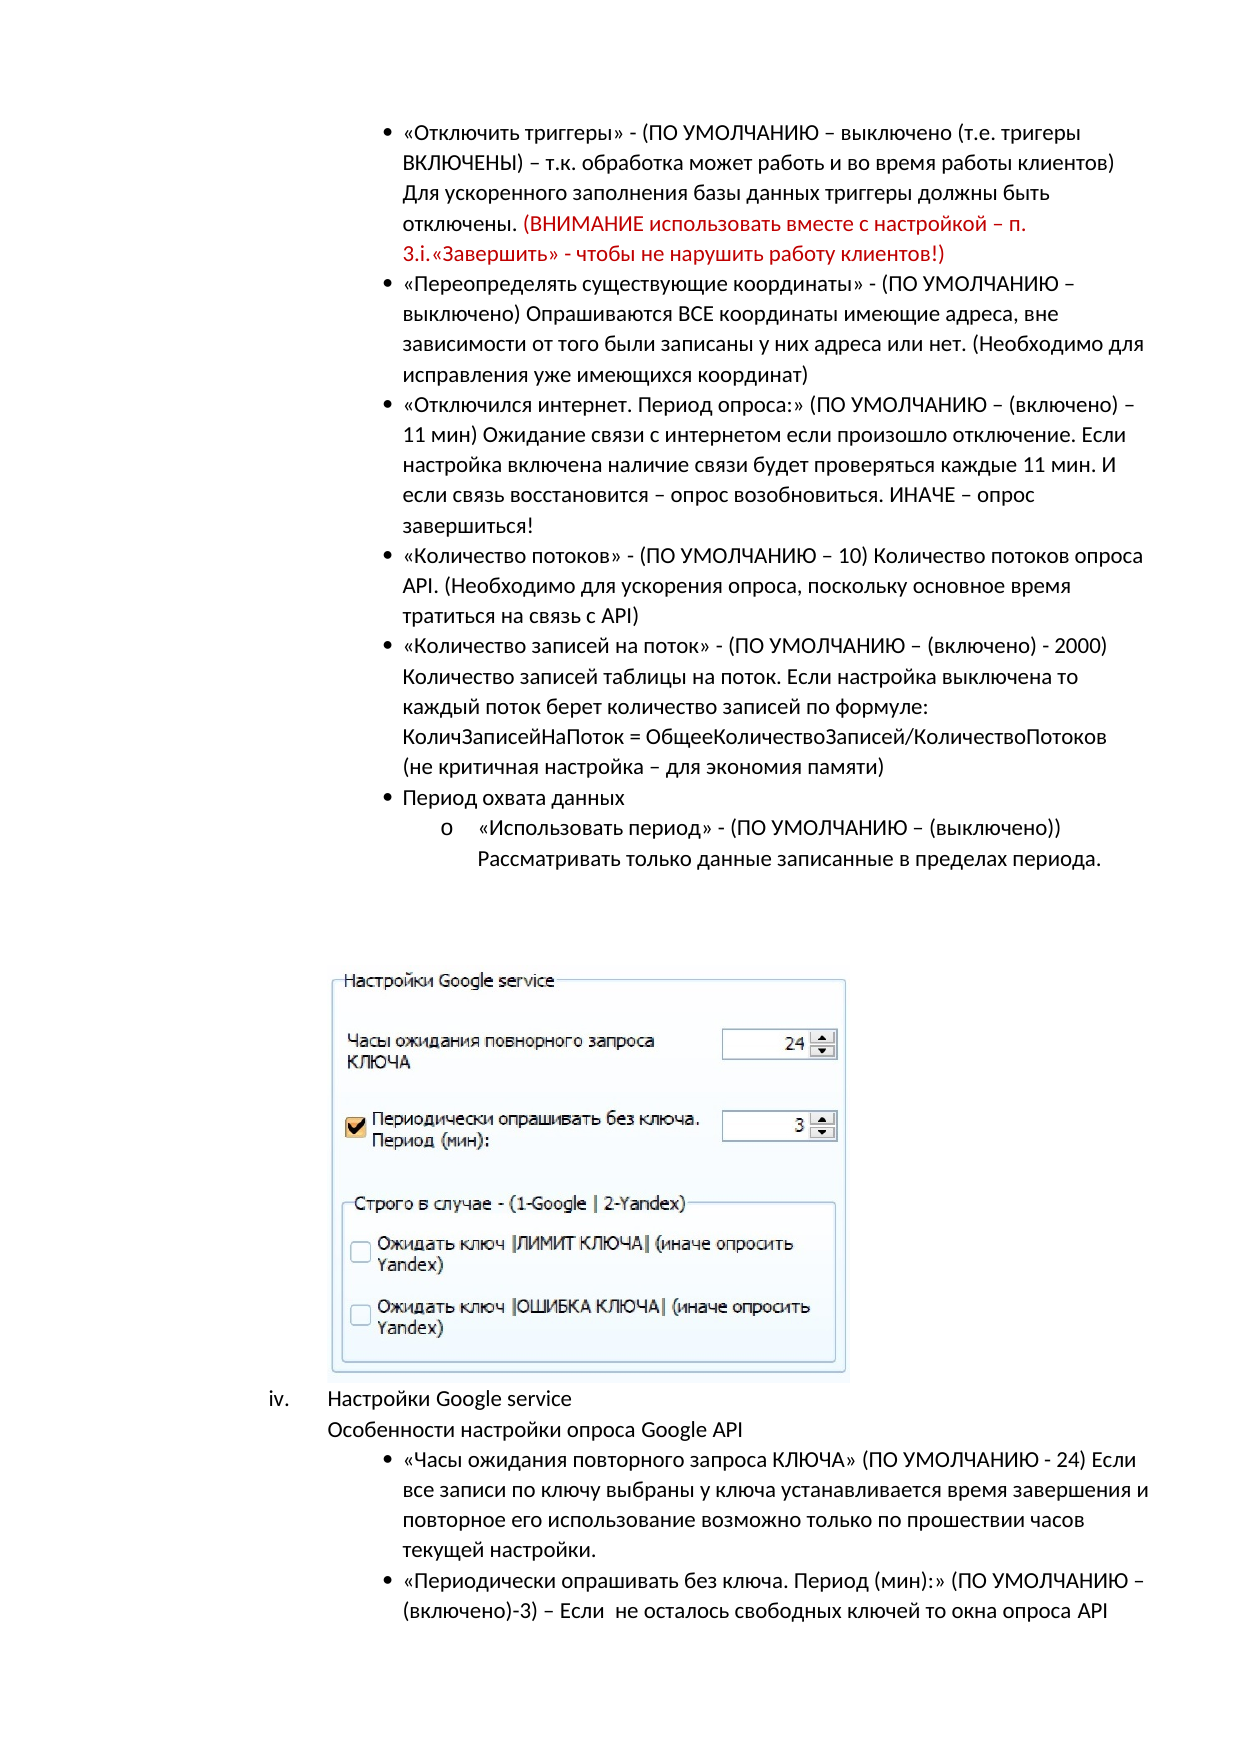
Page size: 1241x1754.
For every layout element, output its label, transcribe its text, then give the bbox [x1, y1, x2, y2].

list КоличЗаписейНаПоток = ОбщееКоличествоЗаписей/КоличествоПотоков (не критичная настройка – для экономия памяти) [402, 722, 1152, 781]
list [383, 1566, 1152, 1624]
list «Количество записей на поток» - (ПО УМОЛЧАНИЮ – (включено) - 2000) Количество записей таблицы на поток. Если настройка выключена то каждый поток берет количество записей по формуле: [383, 632, 1152, 720]
list Особенности настройки опроса Google API [327, 1415, 1152, 1443]
list «Отключить триггеры» - (ПО УМОЛЧАНИЮ – выключено (т.е. тригеры ВКЛЮЧЕНЫ) – т.к. обработка может работь и во время работы клиентов) Для ускоренного заполнения базы данных триггеры должны быть отключены. (ВНИМАНИЕ использовать вместе с настройкой – п. 3.i.«Завершить» - чтобы не нарушить работу клиентов!) [383, 118, 1152, 267]
list Период охвата данных [383, 783, 1152, 811]
list «Переопределять существующие координаты» - (ПО УМОЛЧАНИЮ – выключено) Опрашиваются ВСЕ координаты имеющие адреса, вне зависимости от того были записаны у них адреса или нет. (Необходимо для исправления уже имеющихся координат) [383, 269, 1152, 388]
list «Часы ожидания повторного запроса КЛЮЧА» (ПО УМОЛЧАНИЮ - 24) Если все записи по ключу выбраны у ключа устанавливается время завершения и повторное его использование возможно только по прошествии часов текущей настройки. [383, 1445, 1152, 1563]
list «Количество потоков» - (ПО УМОЛЧАНИЮ – 10) Количество потоков опроса API. (Необходимо для ускорения опроса, поскольку основное время тратиться на связь с API) [383, 541, 1152, 629]
picture [327, 965, 850, 1383]
list «Отключился интернет. Период опроса:» (ПО УМОЛЧАНИЮ – (включено) – 11 мин) Ожидание связи с интернетом если произошло отключение. Если настройка включена наличие связи будет проверяться каждые 11 мин. И если связь восстановится – опрос возобновиться. ИНАЧЕ – опрос завершиться! [383, 390, 1152, 539]
list Настройки Google service [290, 1384, 1152, 1412]
list «Использовать период» - (ПО УМОЛЧАНИЮ – (выключено)) Рассматривать только данные записанные в пределах периода. [440, 813, 1152, 872]
